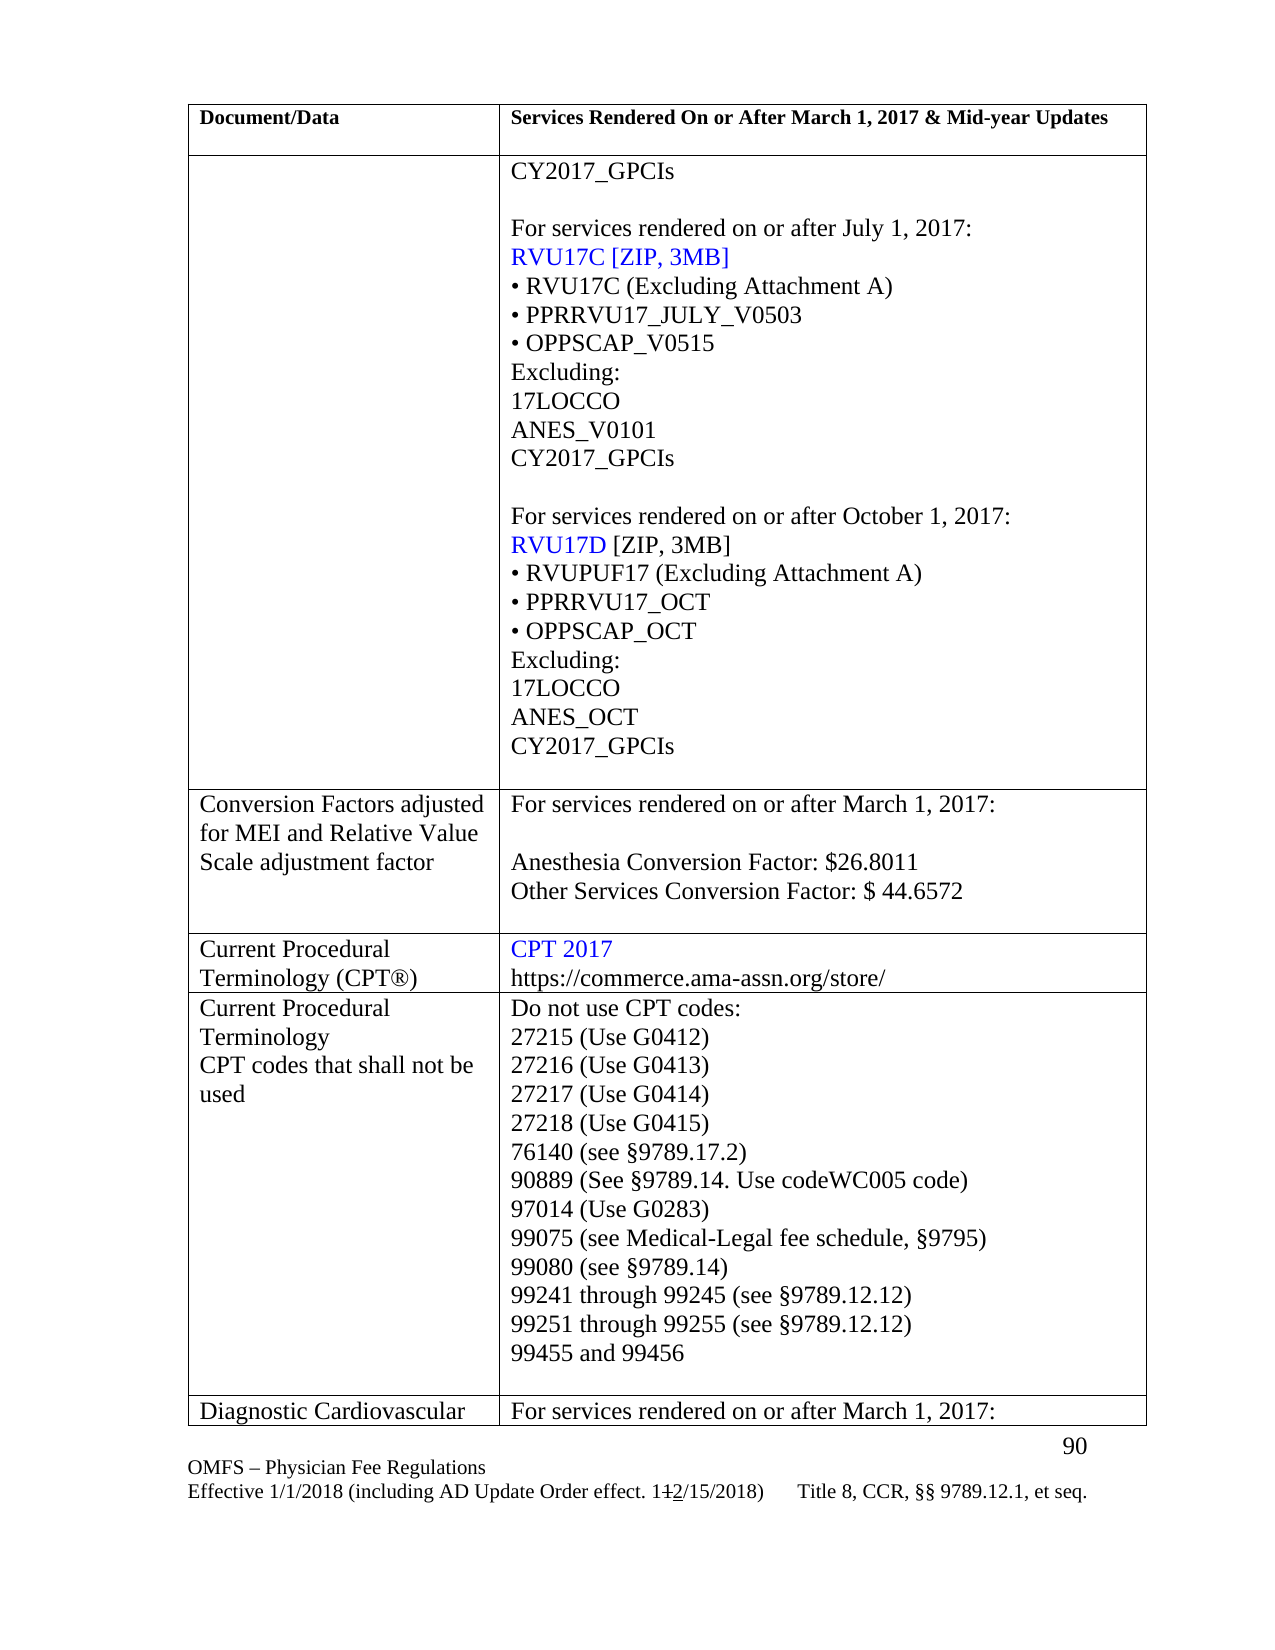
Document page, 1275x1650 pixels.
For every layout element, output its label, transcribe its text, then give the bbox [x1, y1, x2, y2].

table_header Services Rendered On or After March 1, 2017 & Mid-year Updates [500, 105, 1146, 155]
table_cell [500, 156, 1146, 788]
table_cell Conversion Factors adjusted for MEI and Relative Value Scale adjustment factor [189, 790, 499, 933]
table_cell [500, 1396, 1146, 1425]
table_cell Do not use CPT codes: 27215 (Use G0412) 27216 (Use G0413) 27217 (Use G0414) 27218 (Use G0415) 76140 (see §9789.17.2) 90889 (See §9789.14. Use codeWC005 code) 97014 (Use G0283) 99075 (see Medical-Legal fee schedule, §9795) 99080 (see §9789.14) 99241 through 99245 (see §9789.12.12) 99251 through 99255 (see §9789.12.12) 99455 and 99456 [500, 993, 1146, 1395]
table_cell For services rendered on or after March 1, 2017: Anesthesia Conversion Factor: $26.8011 Other Services Conversion Factor: $ 44.6572 [500, 790, 1146, 933]
table_header Document/Data [189, 105, 499, 155]
table_cell Current Procedural Terminology CPT codes that shall not be used [189, 993, 499, 1395]
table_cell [189, 156, 499, 788]
table_cell CPT 2017 https://commerce.ama-assn.org/store/ [500, 934, 1146, 992]
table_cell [189, 1396, 499, 1425]
table_cell Current Procedural Terminology (CPT®) [189, 934, 499, 992]
